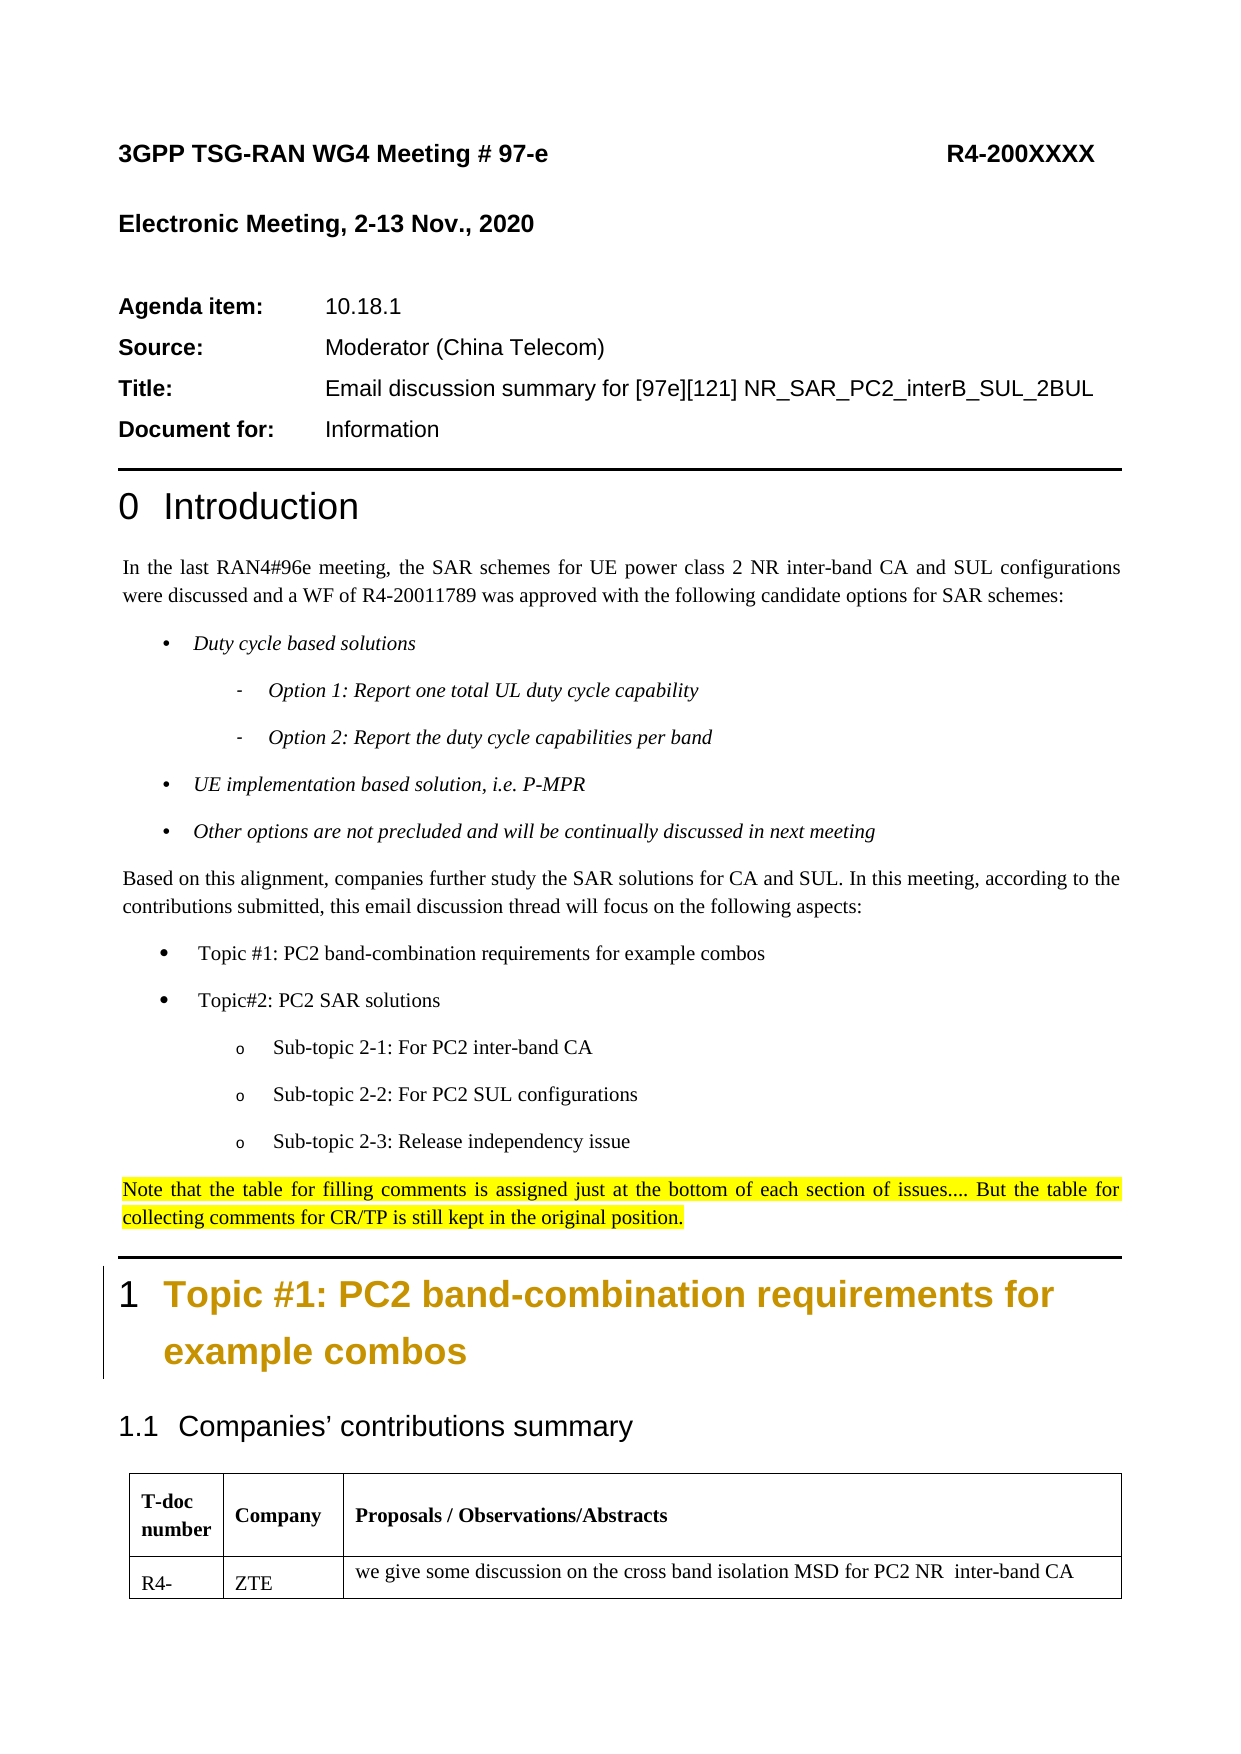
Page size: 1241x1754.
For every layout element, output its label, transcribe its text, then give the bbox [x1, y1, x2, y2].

subtitle Topic #1: PC2 band-combination requirements for example combos [118, 1259, 1122, 1379]
table_header Company [224, 1474, 343, 1556]
table_header T-doc number [130, 1474, 223, 1556]
text Electronic Meeting, 2-13 Nov., 2020 [118, 195, 1122, 251]
text Note that the table for filling comments is assigned just at the bottom of each section of issues.... But the table for collecting comments for CR/TP is still kept in the original position. [122, 1201, 1122, 1231]
text Source: Moderator (China Telecom) [118, 333, 1122, 361]
list Sub-topic 2-2: For PC2 SUL configurations [235, 1080, 1122, 1109]
list Sub-topic 2-1: For PC2 inter-band CA [235, 1033, 1122, 1062]
list Topic #1: PC2 band-combination requirements for example combos [160, 939, 1122, 967]
table_header Proposals / Observations/Abstracts [344, 1474, 1121, 1556]
list Option 1: Report one total UL duty cycle capability [122, 675, 1122, 704]
table_cell ZTE Corporation [224, 1557, 343, 1598]
table_cell R4-2015039 [130, 1557, 223, 1598]
list UE implementation based solution, i.e. P-MPR [122, 769, 1122, 798]
list Sub-topic 2-3: Release independency issue [235, 1127, 1122, 1156]
list Option 2: Report the duty cycle capabilities per band [122, 722, 1122, 751]
text 3GPP TSG-RAN WG4 Meeting # 97-e R4-200XXXX [118, 126, 1122, 182]
text In the last RAN4#96e meeting, the SAR schemes for UE power class 2 NR inter-band CA and SUL configurations were discussed and a WF of R4-20011789 was approved with the following candidate options for SAR schemes: [122, 553, 1122, 609]
text Agenda item: 10.18.1 [118, 292, 1122, 321]
list Topic#2: PC2 SAR solutions [160, 986, 1122, 1014]
text Title: Email discussion summary for [97e][121] NR_SAR_PC2_interB_SUL_2BUL [118, 374, 1122, 402]
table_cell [344, 1557, 1121, 1598]
subtitle Introduction [118, 471, 1122, 534]
text Document for: Information [118, 415, 1122, 443]
subtitle Companies’ contributions summary [118, 1398, 1122, 1454]
list Other options are not precluded and will be continually discussed in next meeting [122, 817, 1122, 845]
text Based on this alignment, companies further study the SAR solutions for CA and SUL. In this meeting, according to the contributions submitted, this email discussion thread will focus on the following aspects: [122, 864, 1122, 920]
list Duty cycle based solutions [122, 628, 1122, 657]
